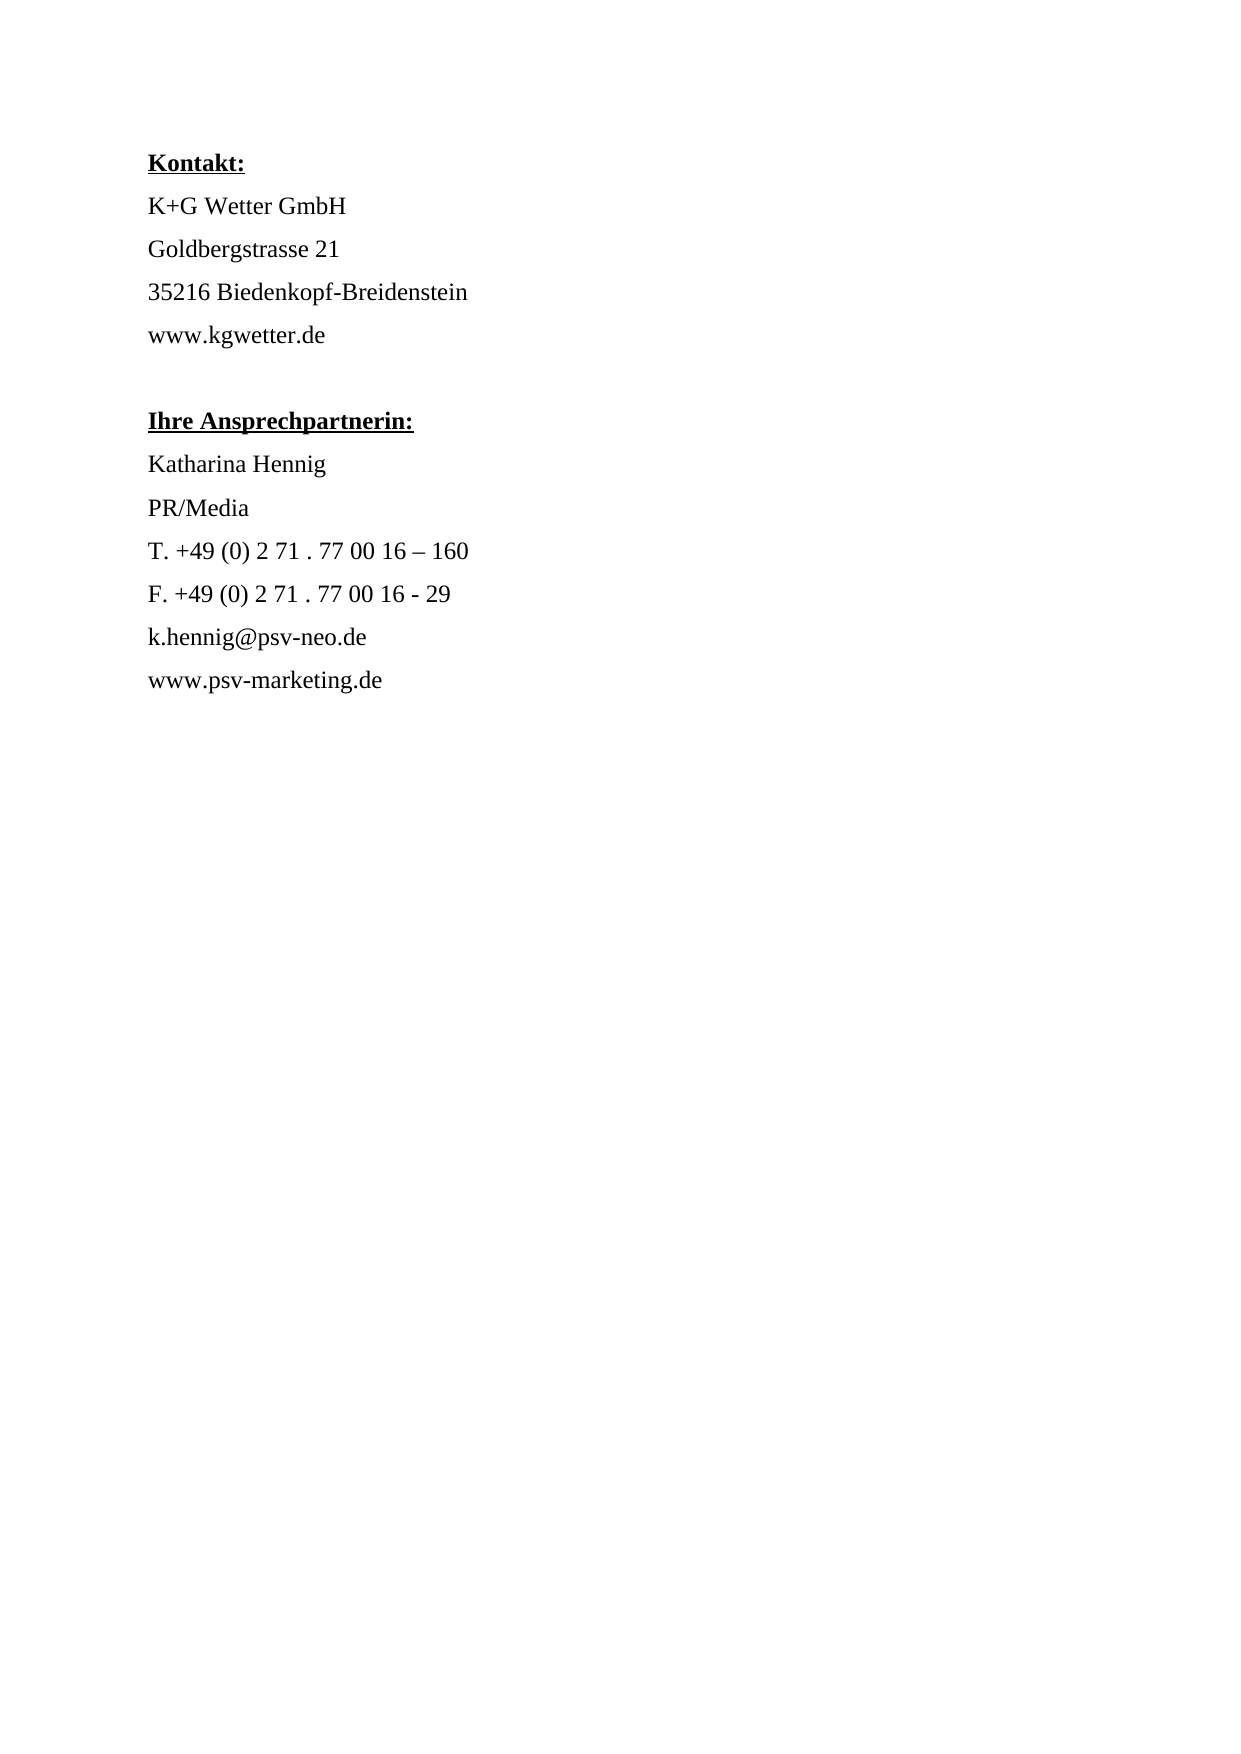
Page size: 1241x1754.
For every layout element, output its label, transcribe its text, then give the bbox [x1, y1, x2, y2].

text Ihre Ansprechpartnerin: [148, 406, 1093, 435]
text k.hennig@psv-neo.de [148, 622, 1093, 651]
text PR/Media [148, 493, 1093, 521]
text www.psv-marketing.de [148, 665, 1093, 694]
text Kontakt: [148, 148, 1093, 176]
text F. +49 (0) 2 71 . 77 00 16 - 29 [148, 579, 1093, 608]
text Katharina Hennig [148, 449, 1093, 478]
text www.kgwetter.de [148, 320, 1093, 349]
text K+G Wetter GmbH [148, 191, 1093, 219]
text T. +49 (0) 2 71 . 77 00 16 – 160 [148, 536, 1093, 564]
text Goldbergstrasse 21 35216 Biedenkopf-Breidenstein [148, 234, 1093, 306]
